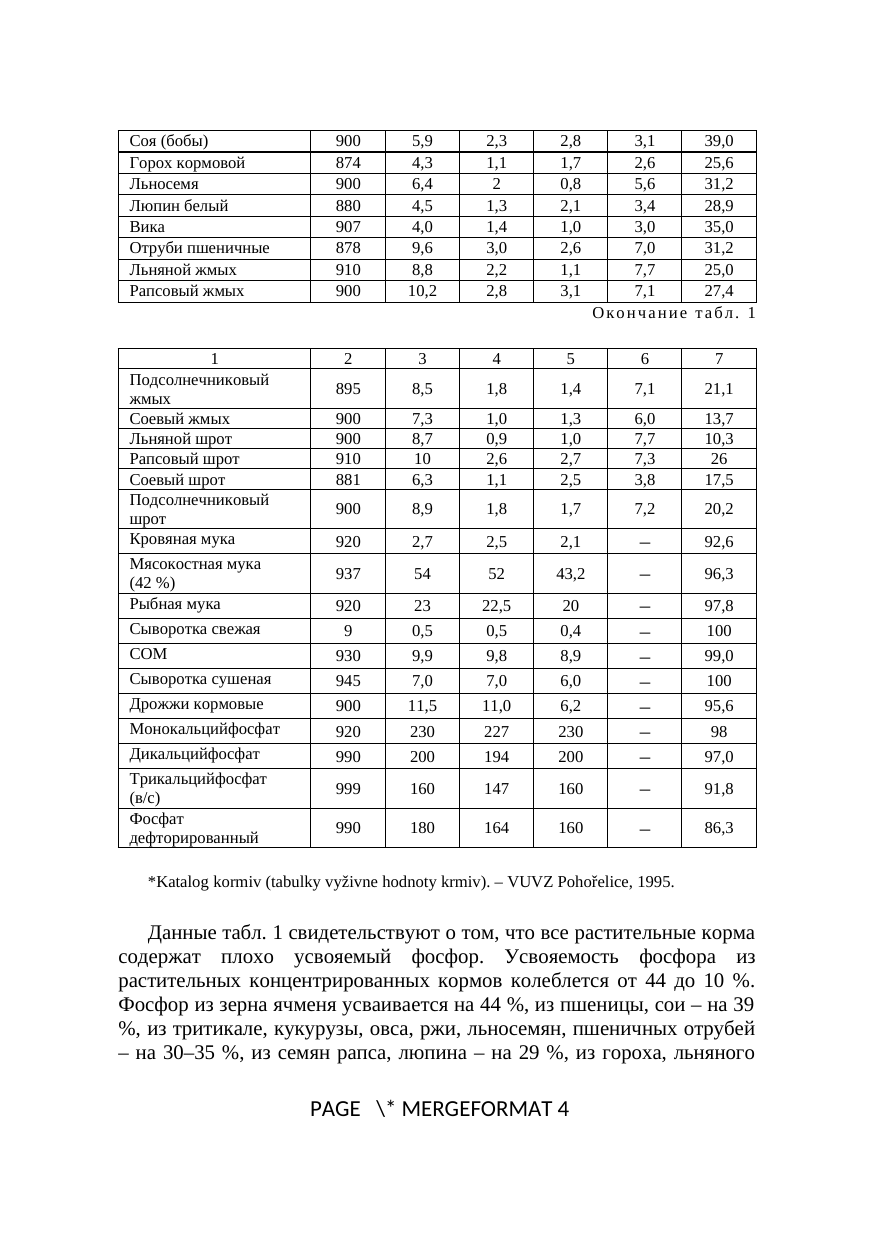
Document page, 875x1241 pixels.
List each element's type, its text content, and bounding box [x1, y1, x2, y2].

table_cell 35,0 [682, 217, 756, 237]
table_cell 0,5 [386, 619, 459, 643]
table_cell 2,1 [534, 529, 607, 553]
table_cell 100 [682, 669, 756, 693]
table_header 6 [608, 349, 681, 368]
table_cell 2,8 [460, 281, 533, 302]
table_cell – [608, 529, 681, 553]
table_cell 7,3 [608, 449, 681, 468]
table_cell 3,0 [460, 238, 533, 259]
table_cell 2,6 [460, 449, 533, 468]
table_cell Рапсовый шрот [119, 449, 310, 468]
table_cell 2,2 [460, 260, 533, 280]
table_cell Рыбная мука [119, 594, 310, 617]
table_header 1 [119, 349, 310, 368]
table_cell 3,1 [608, 131, 681, 151]
table_cell 54 [386, 554, 459, 592]
table_cell 2,6 [534, 238, 607, 259]
table_cell 900 [311, 409, 385, 428]
table_cell 31,2 [682, 174, 756, 194]
table_cell 9,6 [386, 238, 459, 259]
table_cell 6,2 [534, 694, 607, 718]
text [118, 920, 756, 1064]
table_cell – [608, 644, 681, 668]
table_cell Льняной шрот [119, 429, 310, 448]
table_cell 5,9 [386, 131, 459, 151]
table_cell Соевый шрот [119, 469, 310, 488]
table_cell Сыворотка сушеная [119, 669, 310, 693]
table_cell 21,1 [682, 369, 756, 408]
table_cell Люпин белый [119, 195, 310, 216]
table_cell 5,6 [608, 174, 681, 194]
table_cell Сыворотка свежая [119, 619, 310, 643]
table_cell Кровяная мука [119, 529, 310, 553]
table_cell 895 [311, 369, 385, 408]
table_cell 200 [534, 744, 607, 768]
table_cell 39,0 [682, 131, 756, 151]
table_cell – [608, 619, 681, 643]
table_cell 900 [311, 131, 385, 151]
table_cell 874 [311, 153, 385, 173]
table_cell 7,1 [608, 369, 681, 408]
table_cell Монокальцийфосфат [119, 719, 310, 743]
table_cell 91,8 [682, 769, 756, 807]
table_cell Подсолнечниковый шрот [119, 490, 310, 528]
table_cell Дикальцийфосфат [119, 744, 310, 768]
table_cell 147 [460, 769, 533, 807]
table_cell 3,1 [534, 281, 607, 302]
table_cell 1,8 [460, 490, 533, 528]
table_cell 4,3 [386, 153, 459, 173]
table_cell 230 [534, 719, 607, 743]
table_cell 3,8 [608, 469, 681, 488]
table_cell 0,4 [534, 619, 607, 643]
table_cell 11,5 [386, 694, 459, 718]
table_cell СОМ [119, 644, 310, 668]
table_cell 96,3 [682, 554, 756, 592]
table_cell 28,9 [682, 195, 756, 216]
table_cell 8,5 [386, 369, 459, 408]
table_cell 900 [311, 281, 385, 302]
table_cell 26 [682, 449, 756, 468]
table_cell 2,3 [460, 131, 533, 151]
table_cell 2,6 [608, 153, 681, 173]
table_cell 1,3 [460, 195, 533, 216]
table_header 4 [460, 349, 533, 368]
table_cell 11,0 [460, 694, 533, 718]
table_cell 8,9 [534, 644, 607, 668]
table_cell Соя (бобы) [119, 131, 310, 151]
table_cell 7,3 [386, 409, 459, 428]
table_cell Льносемя [119, 174, 310, 194]
table_cell – [608, 744, 681, 768]
table_cell 180 [386, 809, 459, 847]
table_cell 10,2 [386, 281, 459, 302]
table_cell 52 [460, 554, 533, 592]
table_cell 160 [386, 769, 459, 807]
table_cell 227 [460, 719, 533, 743]
table_cell 2,7 [534, 449, 607, 468]
table_cell – [608, 594, 681, 617]
table_cell – [608, 809, 681, 847]
table_cell 164 [460, 809, 533, 847]
table_cell 8,9 [386, 490, 459, 528]
table_cell – [608, 719, 681, 743]
table_cell – [608, 554, 681, 592]
table_cell 27,4 [682, 281, 756, 302]
table_cell Трикальцийфосфат (в/с) [119, 769, 310, 807]
table_cell 2,5 [460, 529, 533, 553]
table_cell 160 [534, 809, 607, 847]
table_cell 7,0 [386, 669, 459, 693]
text Окончание табл. 1 [118, 303, 756, 322]
table_header 5 [534, 349, 607, 368]
table_cell Фосфат дефторированный [119, 809, 310, 847]
table_cell 25,0 [682, 260, 756, 280]
table_cell 920 [311, 594, 385, 617]
table_cell 1,3 [534, 409, 607, 428]
table_cell Рапсовый жмых [119, 281, 310, 302]
text *Katalog kоrmiv (tabulky vyživne hodnoty krmiv). – VUVZ Pohořelice, 1995. [118, 872, 756, 891]
table_cell 100 [682, 619, 756, 643]
table_cell 22,5 [460, 594, 533, 617]
table_cell 13,7 [682, 409, 756, 428]
table_cell – [608, 669, 681, 693]
table_cell 7,1 [608, 281, 681, 302]
table_cell 990 [311, 809, 385, 847]
table_cell 25,6 [682, 153, 756, 173]
table_cell 6,0 [534, 669, 607, 693]
table_cell 6,0 [608, 409, 681, 428]
table_cell 160 [534, 769, 607, 807]
table_cell 8,8 [386, 260, 459, 280]
table_cell 99,0 [682, 644, 756, 668]
table_cell 230 [386, 719, 459, 743]
table_cell 3,4 [608, 195, 681, 216]
table_cell Соевый жмых [119, 409, 310, 428]
table_cell – [608, 694, 681, 718]
table_cell 6,4 [386, 174, 459, 194]
table_cell 194 [460, 744, 533, 768]
table_cell 86,3 [682, 809, 756, 847]
table_cell 910 [311, 260, 385, 280]
table_cell 3,0 [608, 217, 681, 237]
table_cell – [608, 769, 681, 807]
table_cell 17,5 [682, 469, 756, 488]
table_cell 1,7 [534, 153, 607, 173]
table_cell 98 [682, 719, 756, 743]
table_cell 1,4 [460, 217, 533, 237]
table_cell 1,4 [534, 369, 607, 408]
table_cell 910 [311, 449, 385, 468]
table_cell 9,8 [460, 644, 533, 668]
table_cell 200 [386, 744, 459, 768]
table_cell 7,2 [608, 490, 681, 528]
table_cell 1,0 [534, 217, 607, 237]
table_cell 878 [311, 238, 385, 259]
table_cell 43,2 [534, 554, 607, 592]
table_cell 945 [311, 669, 385, 693]
table_cell 7,7 [608, 260, 681, 280]
table_cell 20 [534, 594, 607, 617]
table_cell 881 [311, 469, 385, 488]
table_cell 9 [311, 619, 385, 643]
table_cell 8,7 [386, 429, 459, 448]
table_cell 1,7 [534, 490, 607, 528]
table_cell 2,8 [534, 131, 607, 151]
table_cell Льняной жмых [119, 260, 310, 280]
table_cell 10,3 [682, 429, 756, 448]
table_cell 95,6 [682, 694, 756, 718]
table_cell 1,1 [534, 260, 607, 280]
table_cell Мясокостная мука (42 %) [119, 554, 310, 592]
table_cell 10 [386, 449, 459, 468]
table_cell 1,1 [460, 153, 533, 173]
table_cell Дрожжи кормовые [119, 694, 310, 718]
table_cell 1,1 [460, 469, 533, 488]
table_cell 7,7 [608, 429, 681, 448]
table_cell 0,5 [460, 619, 533, 643]
table_cell 23 [386, 594, 459, 617]
table_cell 7,0 [460, 669, 533, 693]
table_cell 900 [311, 429, 385, 448]
table_cell Вика [119, 217, 310, 237]
table_cell 880 [311, 195, 385, 216]
table_cell 92,6 [682, 529, 756, 553]
table_cell 900 [311, 174, 385, 194]
table_cell 920 [311, 719, 385, 743]
table_cell 97,8 [682, 594, 756, 617]
table_header 2 [311, 349, 385, 368]
table_cell 1,0 [460, 409, 533, 428]
table_cell 2 [460, 174, 533, 194]
table_cell Горох кормовой [119, 153, 310, 173]
table_cell 1,0 [534, 429, 607, 448]
table_cell 31,2 [682, 238, 756, 259]
table_cell 2,7 [386, 529, 459, 553]
table_cell 0,9 [460, 429, 533, 448]
table_cell Подсолнечниковый жмых [119, 369, 310, 408]
table_cell 6,3 [386, 469, 459, 488]
table_cell 920 [311, 529, 385, 553]
table_cell 9,9 [386, 644, 459, 668]
table_cell 900 [311, 694, 385, 718]
table_header 7 [682, 349, 756, 368]
table_cell 907 [311, 217, 385, 237]
table_cell 999 [311, 769, 385, 807]
table_cell 2,5 [534, 469, 607, 488]
table_cell 97,0 [682, 744, 756, 768]
table_cell 930 [311, 644, 385, 668]
table_cell Отруби пшеничные [119, 238, 310, 259]
table_cell 7,0 [608, 238, 681, 259]
table_cell 1,8 [460, 369, 533, 408]
table_cell 937 [311, 554, 385, 592]
table_header 3 [386, 349, 459, 368]
table_cell 0,8 [534, 174, 607, 194]
table_cell 4,5 [386, 195, 459, 216]
table_cell 900 [311, 490, 385, 528]
table_cell 990 [311, 744, 385, 768]
table_cell 20,2 [682, 490, 756, 528]
table_cell 2,1 [534, 195, 607, 216]
table_cell 4,0 [386, 217, 459, 237]
